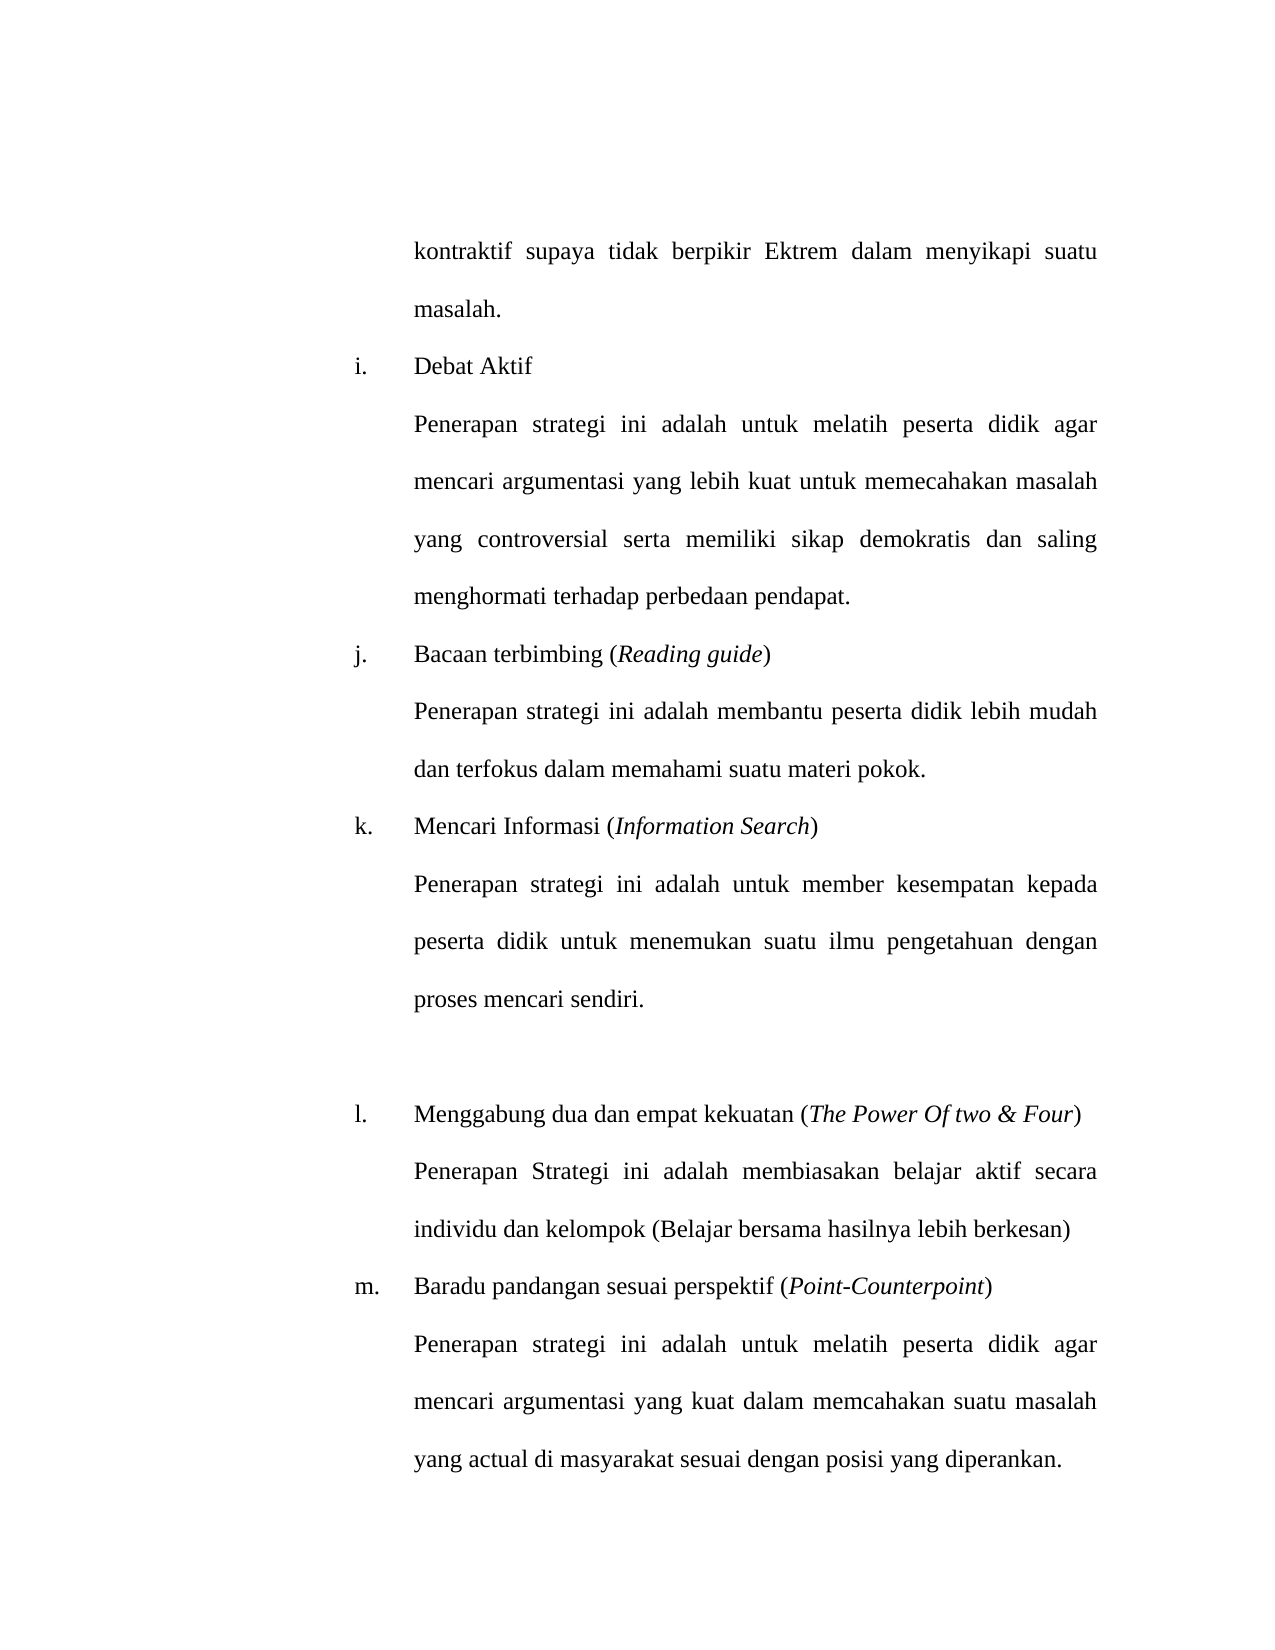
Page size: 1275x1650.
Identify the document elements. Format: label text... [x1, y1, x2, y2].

list Baradu pandangan sesuai perspektif (Point-Counterpoint) [354, 1271, 1098, 1300]
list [354, 236, 1098, 322]
list Debat Aktif [354, 351, 1098, 380]
list Penerapan strategi ini adalah untuk melatih peserta didik agar mencari argumentasi yang kuat dalam memcahakan suatu masalah yang actual di masyarakat sesuai dengan posisi yang diperankan. [354, 1329, 1098, 1472]
list Menggabung dua dan empat kekuatan (The Power Of two & Four) [354, 1099, 1098, 1127]
list Penerapan strategi ini adalah untuk member kesempatan kepada peserta didik untuk menemukan suatu ilmu pengetahuan dengan proses mencari sendiri. [384, 869, 1098, 1012]
list Bacaan terbimbing (Reading guide) [354, 639, 1098, 667]
list Penerapan strategi ini adalah membantu peserta didik lebih mudah dan terfokus dalam memahami suatu materi pokok. [354, 696, 1098, 782]
list Penerapan Strategi ini adalah membiasakan belajar aktif secara individu dan kelompok (Belajar bersama hasilnya lebih berkesan) [354, 1156, 1098, 1242]
list Mencari Informasi (Information Search) [354, 811, 1098, 840]
list Penerapan strategi ini adalah untuk melatih peserta didik agar mencari argumentasi yang lebih kuat untuk memecahakan masalah yang controversial serta memiliki sikap demokratis dan saling menghormati terhadap perbedaan pendapat. [354, 409, 1098, 610]
